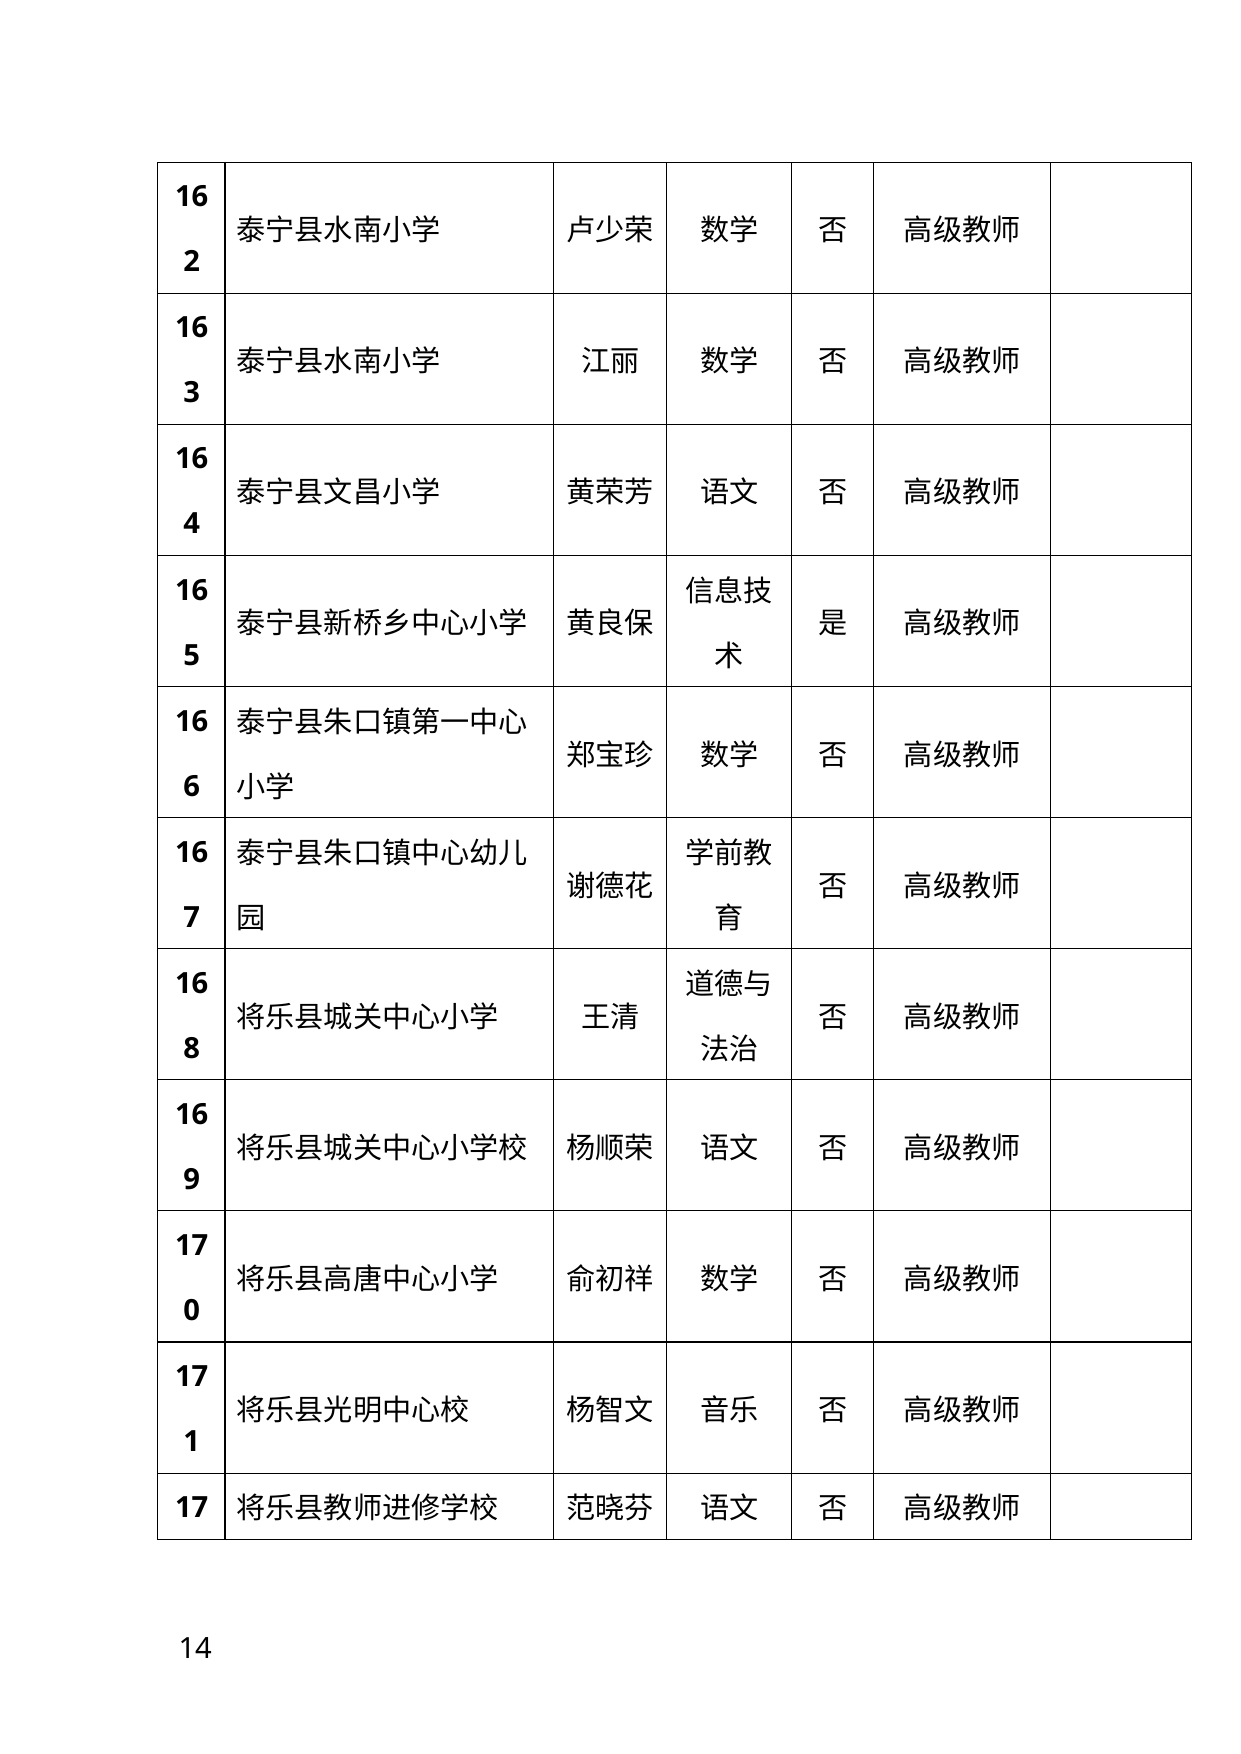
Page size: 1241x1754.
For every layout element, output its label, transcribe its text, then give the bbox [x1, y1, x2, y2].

table_cell 否 [792, 1343, 873, 1472]
table_cell 泰宁县水南小学 [226, 294, 553, 424]
table_cell 高级教师 [874, 818, 1050, 948]
table_cell 否 [792, 1474, 873, 1539]
table_cell 王清 [554, 949, 666, 1079]
table_cell 171 [158, 1343, 224, 1472]
table_cell 否 [792, 1080, 873, 1210]
table_cell 高级教师 [874, 556, 1050, 686]
table_cell 高级教师 [874, 1474, 1050, 1539]
table_cell 高级教师 [874, 425, 1050, 555]
table_cell 高级教师 [874, 163, 1050, 293]
table_cell 高级教师 [874, 1080, 1050, 1210]
table_cell 杨顺荣 [554, 1080, 666, 1210]
table_cell 否 [792, 1211, 873, 1341]
table_cell 否 [792, 425, 873, 555]
table_cell 高级教师 [874, 949, 1050, 1079]
table_cell 江丽 [554, 294, 666, 424]
table_cell 黄良保 [554, 556, 666, 686]
table_cell [1051, 949, 1191, 1079]
table_cell 169 [158, 1080, 224, 1210]
table_cell 高级教师 [874, 1343, 1050, 1472]
table_cell 数学 [667, 163, 791, 293]
table_cell 泰宁县水南小学 [226, 163, 553, 293]
table_cell 否 [792, 818, 873, 948]
table_cell 学前教育 [667, 818, 791, 948]
table_cell 170 [158, 1211, 224, 1341]
table_cell 否 [792, 949, 873, 1079]
table_cell [1051, 818, 1191, 948]
table_cell 谢德花 [554, 818, 666, 948]
table_cell 将乐县教师进修学校 [226, 1474, 553, 1539]
table_cell 范晓芬 [554, 1474, 666, 1539]
table_cell 162 [158, 163, 224, 293]
table_cell 是 [792, 556, 873, 686]
table_cell 语文 [667, 425, 791, 555]
table_cell 166 [158, 687, 224, 817]
table_cell [1051, 1080, 1191, 1210]
table_cell 高级教师 [874, 294, 1050, 424]
table_cell 卢少荣 [554, 163, 666, 293]
table_cell 167 [158, 818, 224, 948]
table_cell 168 [158, 949, 224, 1079]
table_cell 语文 [667, 1474, 791, 1539]
table_cell 高级教师 [874, 687, 1050, 817]
table_cell 泰宁县新桥乡中心小学 [226, 556, 553, 686]
table_cell 将乐县光明中心校 [226, 1343, 553, 1472]
table_cell [1051, 163, 1191, 293]
table_cell 信息技术 [667, 556, 791, 686]
table_cell [1051, 1474, 1191, 1539]
table_cell [1051, 556, 1191, 686]
table_cell 数学 [667, 294, 791, 424]
table_cell [1051, 1211, 1191, 1341]
table_cell 164 [158, 425, 224, 555]
table_cell 172 [158, 1474, 224, 1539]
table_cell 泰宁县朱口镇第一中心小学 [226, 687, 553, 817]
table_cell 俞初祥 [554, 1211, 666, 1341]
table_cell 郑宝珍 [554, 687, 666, 817]
table_cell [1051, 687, 1191, 817]
table_cell [1051, 294, 1191, 424]
table_cell 音乐 [667, 1343, 791, 1472]
table_cell [1051, 425, 1191, 555]
table_cell 数学 [667, 687, 791, 817]
table_cell 将乐县高唐中心小学 [226, 1211, 553, 1341]
table_cell 泰宁县文昌小学 [226, 425, 553, 555]
table_cell 高级教师 [874, 1211, 1050, 1341]
table_cell 163 [158, 294, 224, 424]
table_cell 杨智文 [554, 1343, 666, 1472]
table_cell 数学 [667, 1211, 791, 1341]
table_cell 语文 [667, 1080, 791, 1210]
table_cell 黄荣芳 [554, 425, 666, 555]
table_cell 道德与法治 [667, 949, 791, 1079]
table_cell 165 [158, 556, 224, 686]
table_cell 否 [792, 294, 873, 424]
table_cell 将乐县城关中心小学 [226, 949, 553, 1079]
table_cell 否 [792, 163, 873, 293]
table_cell [1051, 1343, 1191, 1472]
table_cell 将乐县城关中心小学校 [226, 1080, 553, 1210]
table_cell 泰宁县朱口镇中心幼儿园 [226, 818, 553, 948]
table_cell 否 [792, 687, 873, 817]
